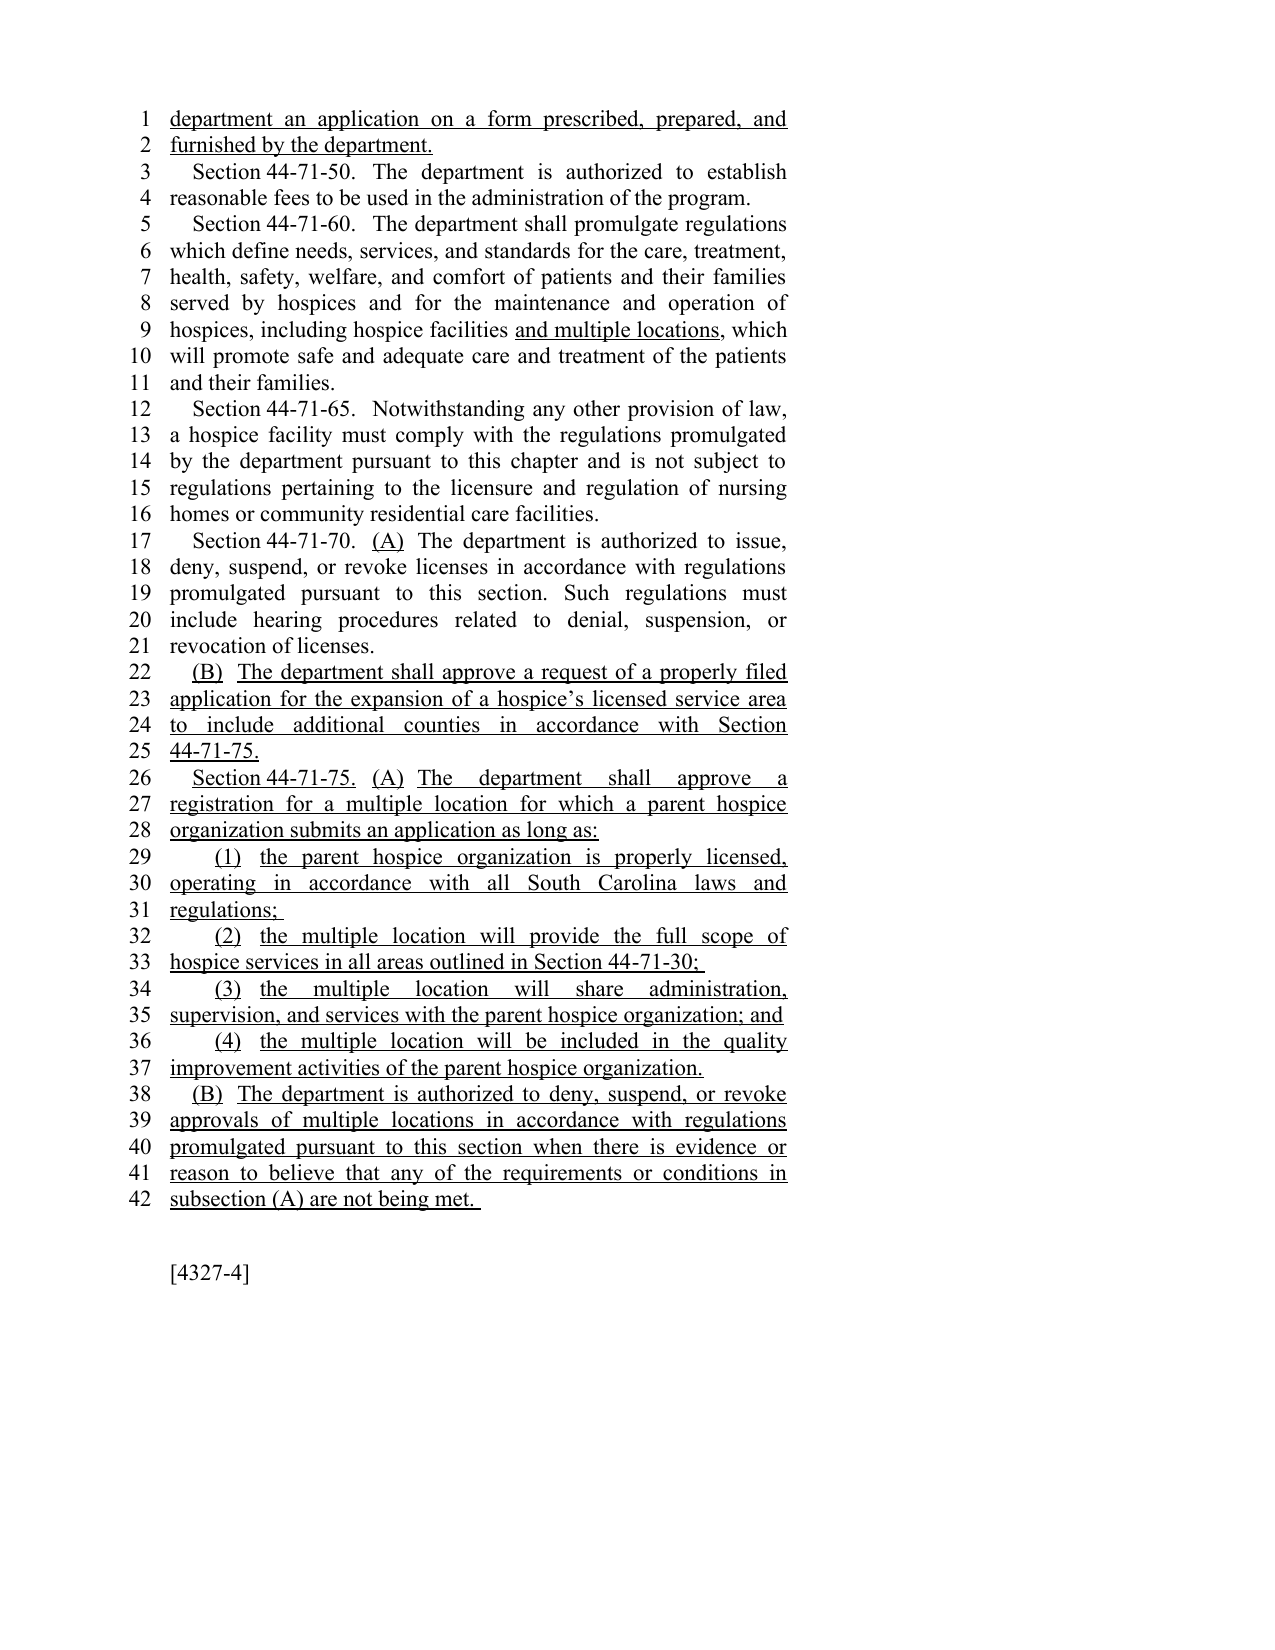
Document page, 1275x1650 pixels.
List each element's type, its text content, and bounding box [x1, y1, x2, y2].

text Section 44-71-75. (A) The department shall approve a registration for a multiple location for which a parent hospice organization submits an application as long as: [169, 764, 787, 813]
text (B) The department shall approve a request of a properly filed application for the expansion of a hospice’s licensed service area to include additional counties in accordance with Section 44-71-75. [169, 709, 787, 734]
text Section 44-71-65. Notwithstanding any other provision of law, a hospice facility must comply with the regulations promulgated by the department pursuant to this chapter and is not subject to regulations pertaining to the licensure and regulation of nursing homes or community residential care facilities. [169, 395, 787, 527]
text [169, 105, 787, 128]
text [169, 129, 787, 158]
text (2) the multiple location will provide the full scope of hospice services in all areas outlined in Section 44-71-30; [169, 922, 787, 975]
text (B) The department shall approve a request of a properly filed application for the expansion of a hospice’s licensed service area to include additional counties in accordance with Section 44-71-75. [169, 658, 787, 708]
text Section 44-71-60. The department shall promulgate regulations which define needs, services, and standards for the care, treatment, health, safety, welfare, and comfort of patients and their families served by hospices and for the maintenance and operation of hospices, including hospice facilities and multiple locations, which will promote safe and adequate care and treatment of the patients and their families. [169, 210, 787, 395]
text (3) the multiple location will share administration, supervision, and services with the parent hospice organization; and [169, 975, 787, 1027]
text Section 44-71-75. (A) The department shall approve a registration for a multiple location for which a parent hospice organization submits an application as long as: [169, 814, 787, 843]
text (1) the parent hospice organization is properly licensed, operating in accordance with all South Carolina laws and regulations; [169, 893, 787, 922]
text (4) the multiple location will be included in the quality improvement activities of the parent hospice organization. [169, 1027, 787, 1080]
text (B) The department is authorized to deny, suspend, or revoke approvals of multiple locations in accordance with regulations promulgated pursuant to this section when there is evidence or reason to believe that any of the requirements or conditions in subsection (A) are not being met. [169, 1080, 787, 1129]
text (B) The department is authorized to deny, suspend, or revoke approvals of multiple locations in accordance with regulations promulgated pursuant to this section when there is evidence or reason to believe that any of the requirements or conditions in subsection (A) are not being met. [169, 1183, 787, 1212]
text (B) The department shall approve a request of a properly filed application for the expansion of a hospice’s licensed service area to include additional counties in accordance with Section 44-71-75. [169, 735, 787, 764]
text (1) the parent hospice organization is properly licensed, operating in accordance with all South Carolina laws and regulations; [169, 843, 787, 892]
text Section 44-71-70. (A) The department is authorized to issue, deny, suspend, or revoke licenses in accordance with regulations promulgated pursuant to this section. Such regulations must include hearing procedures related to denial, suspension, or revocation of licenses. [169, 527, 787, 658]
text Section 44-71-50. The department is authorized to establish reasonable fees to be used in the administration of the program. [169, 158, 787, 210]
